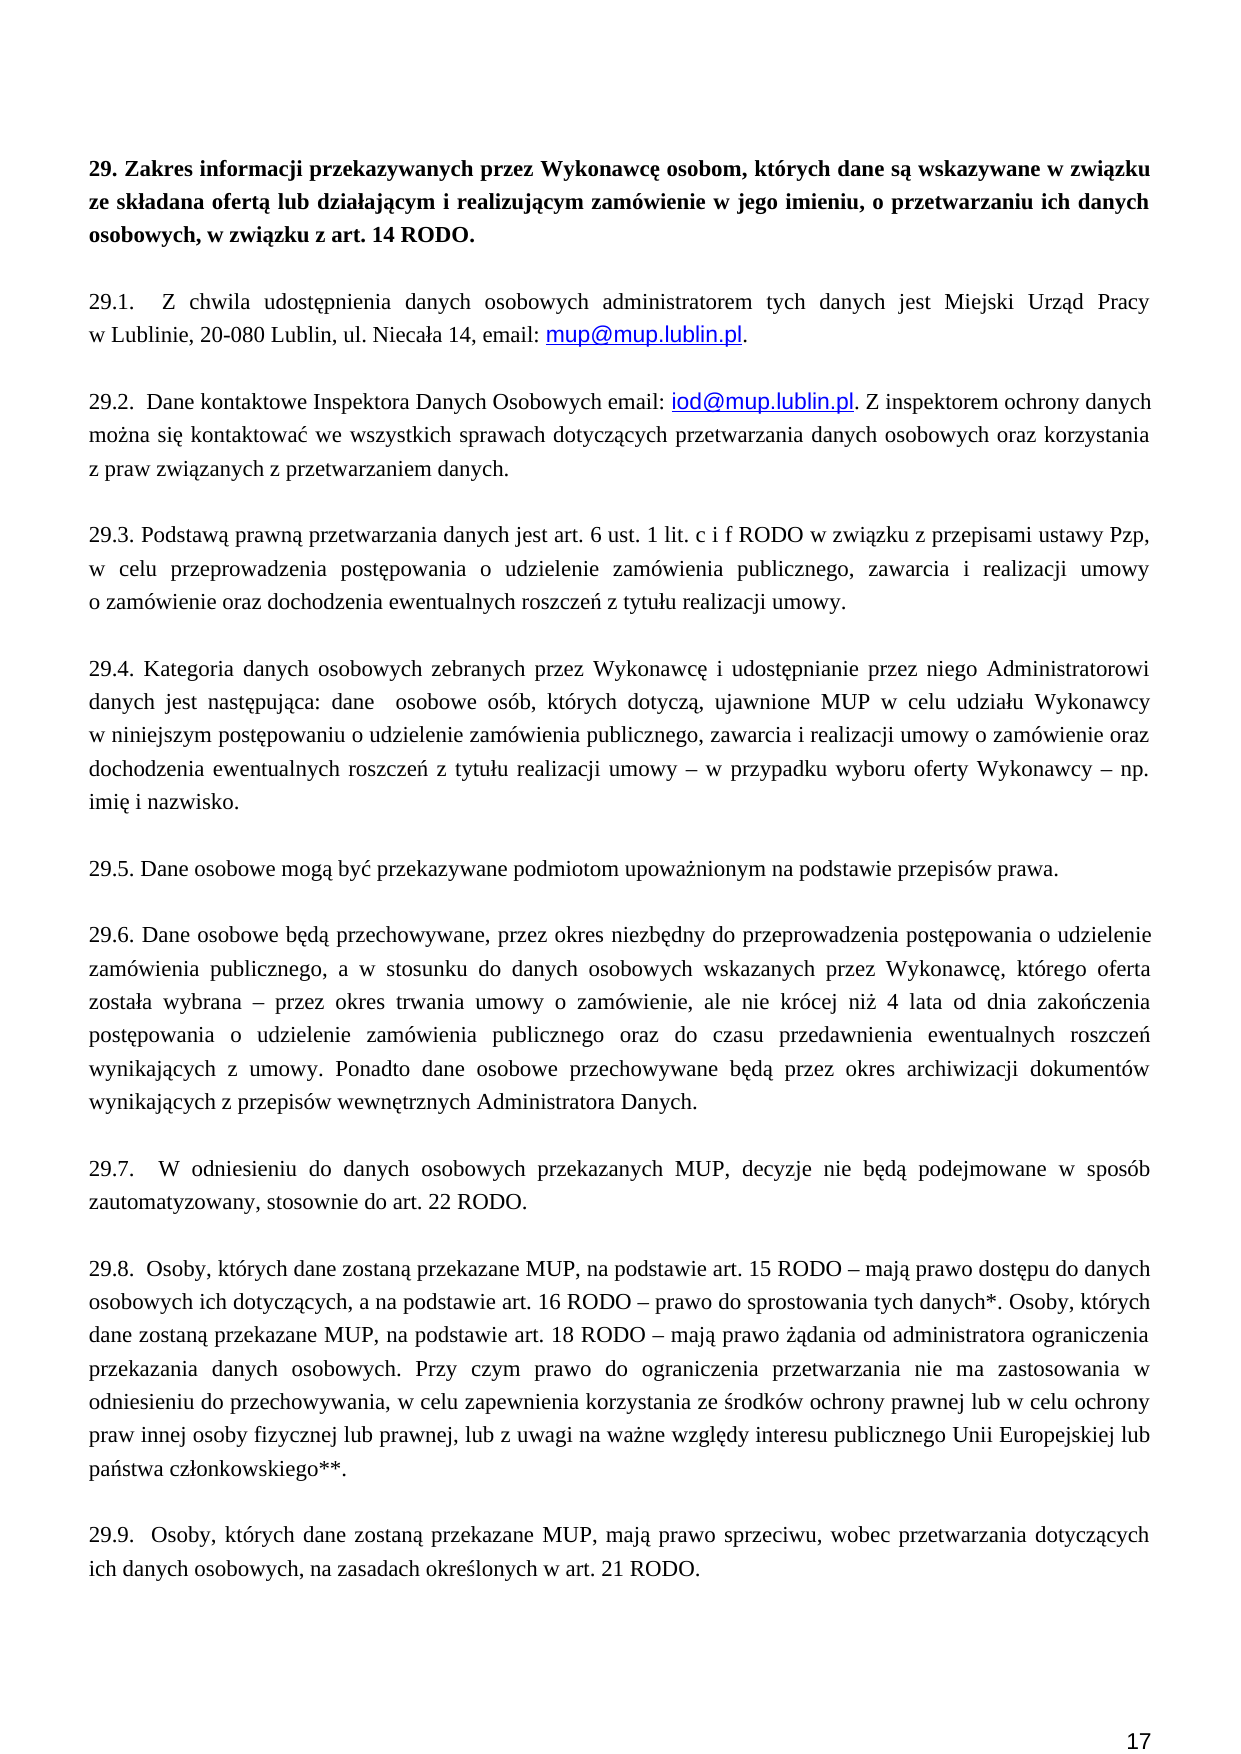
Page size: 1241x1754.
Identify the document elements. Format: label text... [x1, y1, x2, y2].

list 29.5. Dane osobowe mogą być przekazywane podmiotom upoważnionym na podstawie przepisów prawa. [89, 848, 1152, 881]
list 29.1. Z chwila udostępnienia danych osobowych administratorem tych danych jest Miejski Urząd Pracy w Lublinie, 20-080 Lublin, ul. Niecała 14, email: mup@mup.lublin.pl. [89, 281, 1152, 348]
list 29.9. Osoby, których dane zostaną przekazane MUP, mają prawo sprzeciwu, wobec przetwarzania dotyczących ich danych osobowych, na zasadach określonych w art. 21 RODO. [89, 1514, 1152, 1581]
list 29.7. W odniesieniu do danych osobowych przekazanych MUP, decyzje nie będą podejmowane w sposób zautomatyzowany, stosownie do art. 22 RODO. [89, 1148, 1152, 1214]
list 29.6. Dane osobowe będą przechowywane, przez okres niezbędny do przeprowadzenia postępowania o udzielenie zamówienia publicznego, a w stosunku do danych osobowych wskazanych przez Wykonawcę, którego oferta została wybrana – przez okres trwania umowy o zamówienie, ale nie krócej niż 4 lata od dnia zakończenia postępowania o udzielenie zamówienia publicznego oraz do czasu przedawnienia ewentualnych roszczeń wynikających z umowy. Ponadto dane osobowe przechowywane będą przez okres archiwizacji dokumentów wynikających z przepisów wewnętrznych Administratora Danych. [89, 914, 1152, 1114]
list 29. Zakres informacji przekazywanych przez Wykonawcę osobom, których dane są wskazywane w związku ze składana ofertą lub działającym i realizującym zamówienie w jego imieniu, o przetwarzaniu ich danych osobowych, w związku z art. 14 RODO. [89, 148, 1152, 248]
list 29.4. Kategoria danych osobowych zebranych przez Wykonawcę i udostępnianie przez niego Administratorowi danych jest następująca: dane osobowe osób, których dotyczą, ujawnione MUP w celu udziału Wykonawcy w niniejszym postępowaniu o udzielenie zamówienia publicznego, zawarcia i realizacji umowy o zamówienie oraz dochodzenia ewentualnych roszczeń z tytułu realizacji umowy – w przypadku wyboru oferty Wykonawcy – np. imię i nazwisko. [89, 648, 1152, 814]
list 29.8. Osoby, których dane zostaną przekazane MUP, na podstawie art. 15 RODO – mają prawo dostępu do danych osobowych ich dotyczących, a na podstawie art. 16 RODO – prawo do sprostowania tych danych*. Osoby, których dane zostaną przekazane MUP, na podstawie art. 18 RODO – mają prawo żądania od administratora ograniczenia przekazania danych osobowych. Przy czym prawo do ograniczenia przetwarzania nie ma zastosowania w odniesieniu do przechowywania, w celu zapewnienia korzystania ze środków ochrony prawnej lub w celu ochrony praw innej osoby fizycznej lub prawnej, lub z uwagi na ważne względy interesu publicznego Unii Europejskiej lub państwa członkowskiego**. [89, 1248, 1152, 1481]
list 29.2. Dane kontaktowe Inspektora Danych Osobowych email: iod@mup.lublin.pl. Z inspektorem ochrony danych można się kontaktować we wszystkich sprawach dotyczących przetwarzania danych osobowych oraz korzystania z praw związanych z przetwarzaniem danych. [89, 381, 1152, 481]
list 29.3. Podstawą prawną przetwarzania danych jest art. 6 ust. 1 lit. c i f RODO w związku z przepisami ustawy Pzp, w celu przeprowadzenia postępowania o udzielenie zamówienia publicznego, zawarcia i realizacji umowy o zamówienie oraz dochodzenia ewentualnych roszczeń z tytułu realizacji umowy. [89, 514, 1152, 614]
